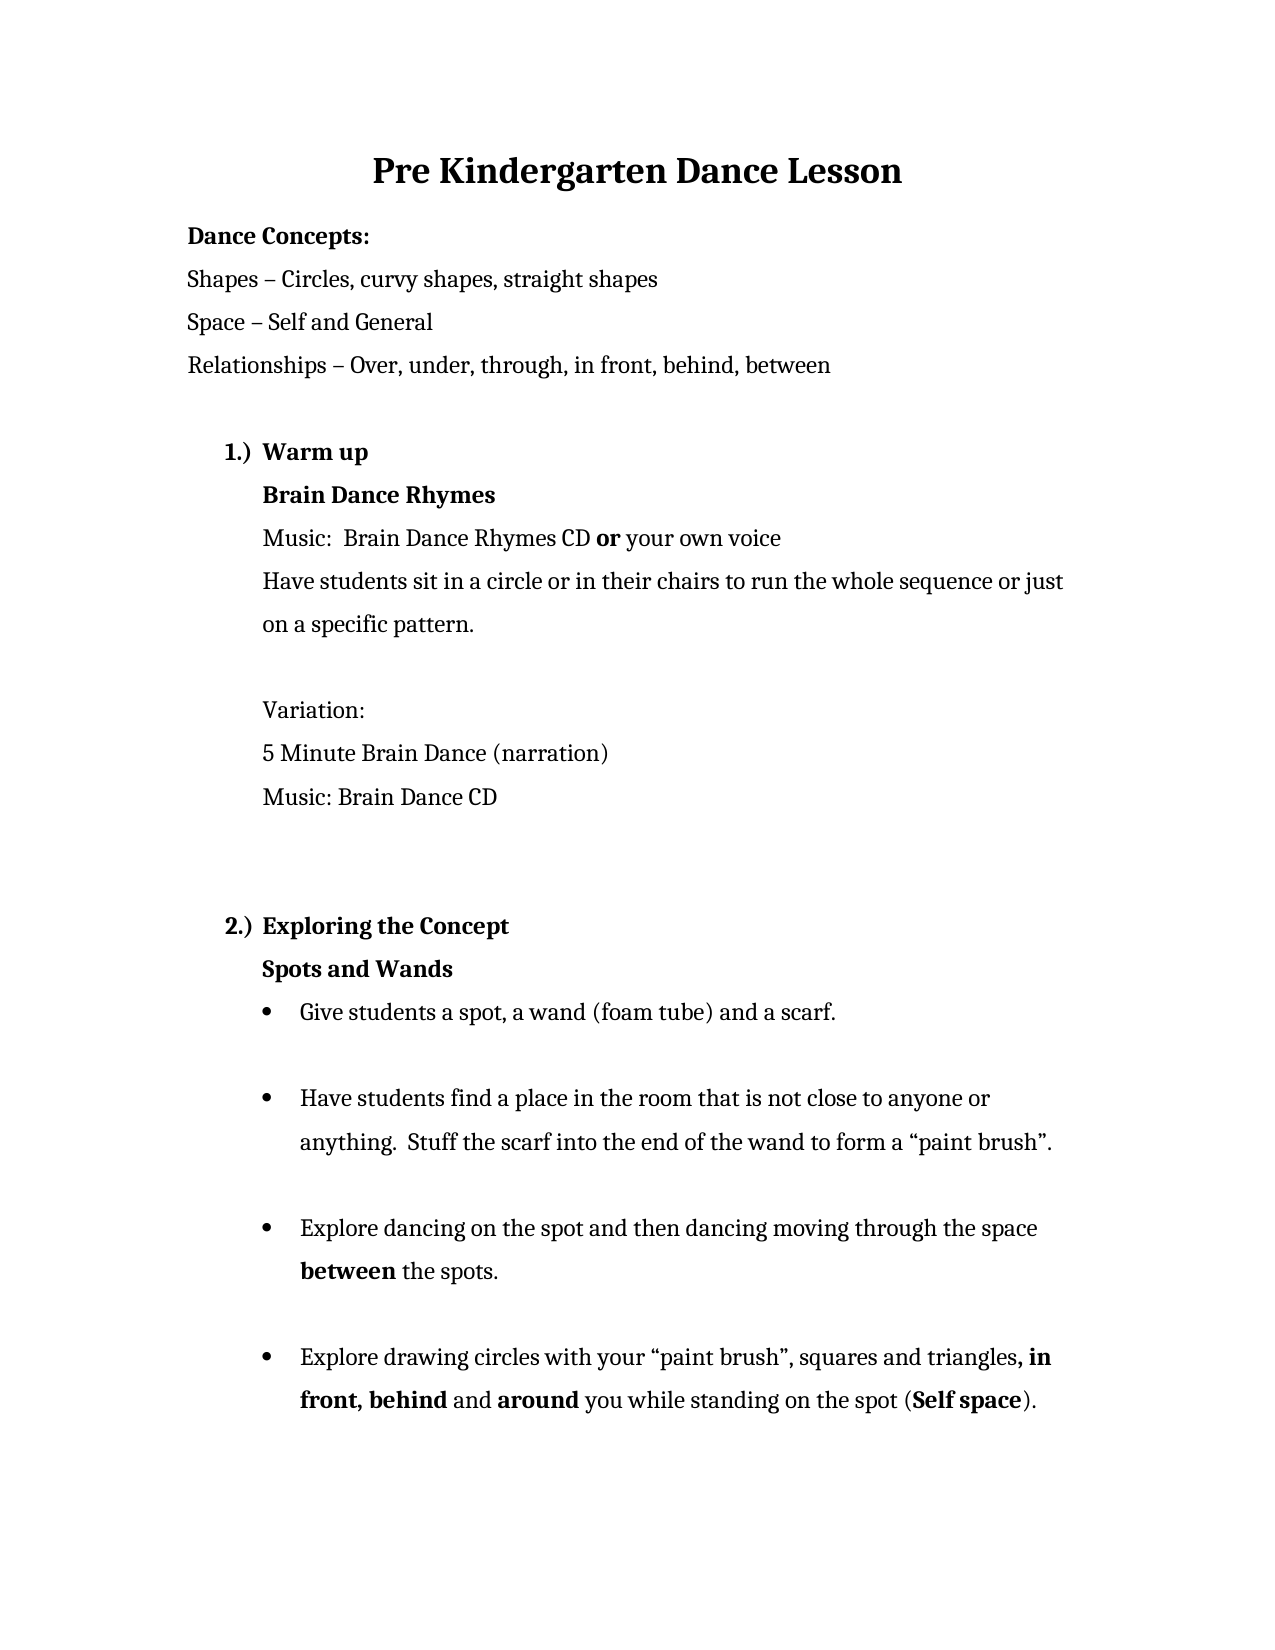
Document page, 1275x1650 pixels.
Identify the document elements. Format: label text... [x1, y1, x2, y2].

text 5 Minute Brain Dance (narration) [262, 739, 1087, 768]
list Warm up [225, 437, 1087, 466]
list Explore dancing on the spot and then dancing moving through the space between the spots. [262, 1214, 1087, 1286]
text Dance Concepts: [187, 222, 1087, 251]
text Pre Kindergarten Dance Lesson [187, 150, 1087, 193]
text Relationships – Over, under, through, in front, behind, between [187, 351, 1087, 380]
text Music: Brain Dance Rhymes CD or your own voice [262, 524, 1087, 552]
list Explore drawing circles with your “paint brush”, squares and triangles, in front, behind and around you while standing on the spot (Self space). [262, 1343, 1087, 1415]
text Brain Dance Rhymes [262, 481, 1087, 509]
text Spots and Wands [262, 955, 1087, 984]
list Have students find a place in the room that is not close to anyone or anything. Stuff the scarf into the end of the wand to form a “paint brush”. [262, 1084, 1087, 1156]
text Space – Self and General [187, 308, 1087, 337]
list Exploring the Concept [225, 912, 1087, 941]
text Variation: [262, 696, 1087, 725]
text Have students sit in a circle or in their chairs to run the whole sequence or just on a specific pattern. [262, 567, 1087, 639]
text Music: Brain Dance CD [262, 782, 1087, 811]
text Shapes – Circles, curvy shapes, straight shapes [187, 265, 1087, 294]
list Give students a spot, a wand (foam tube) and a scarf. [262, 998, 1087, 1027]
